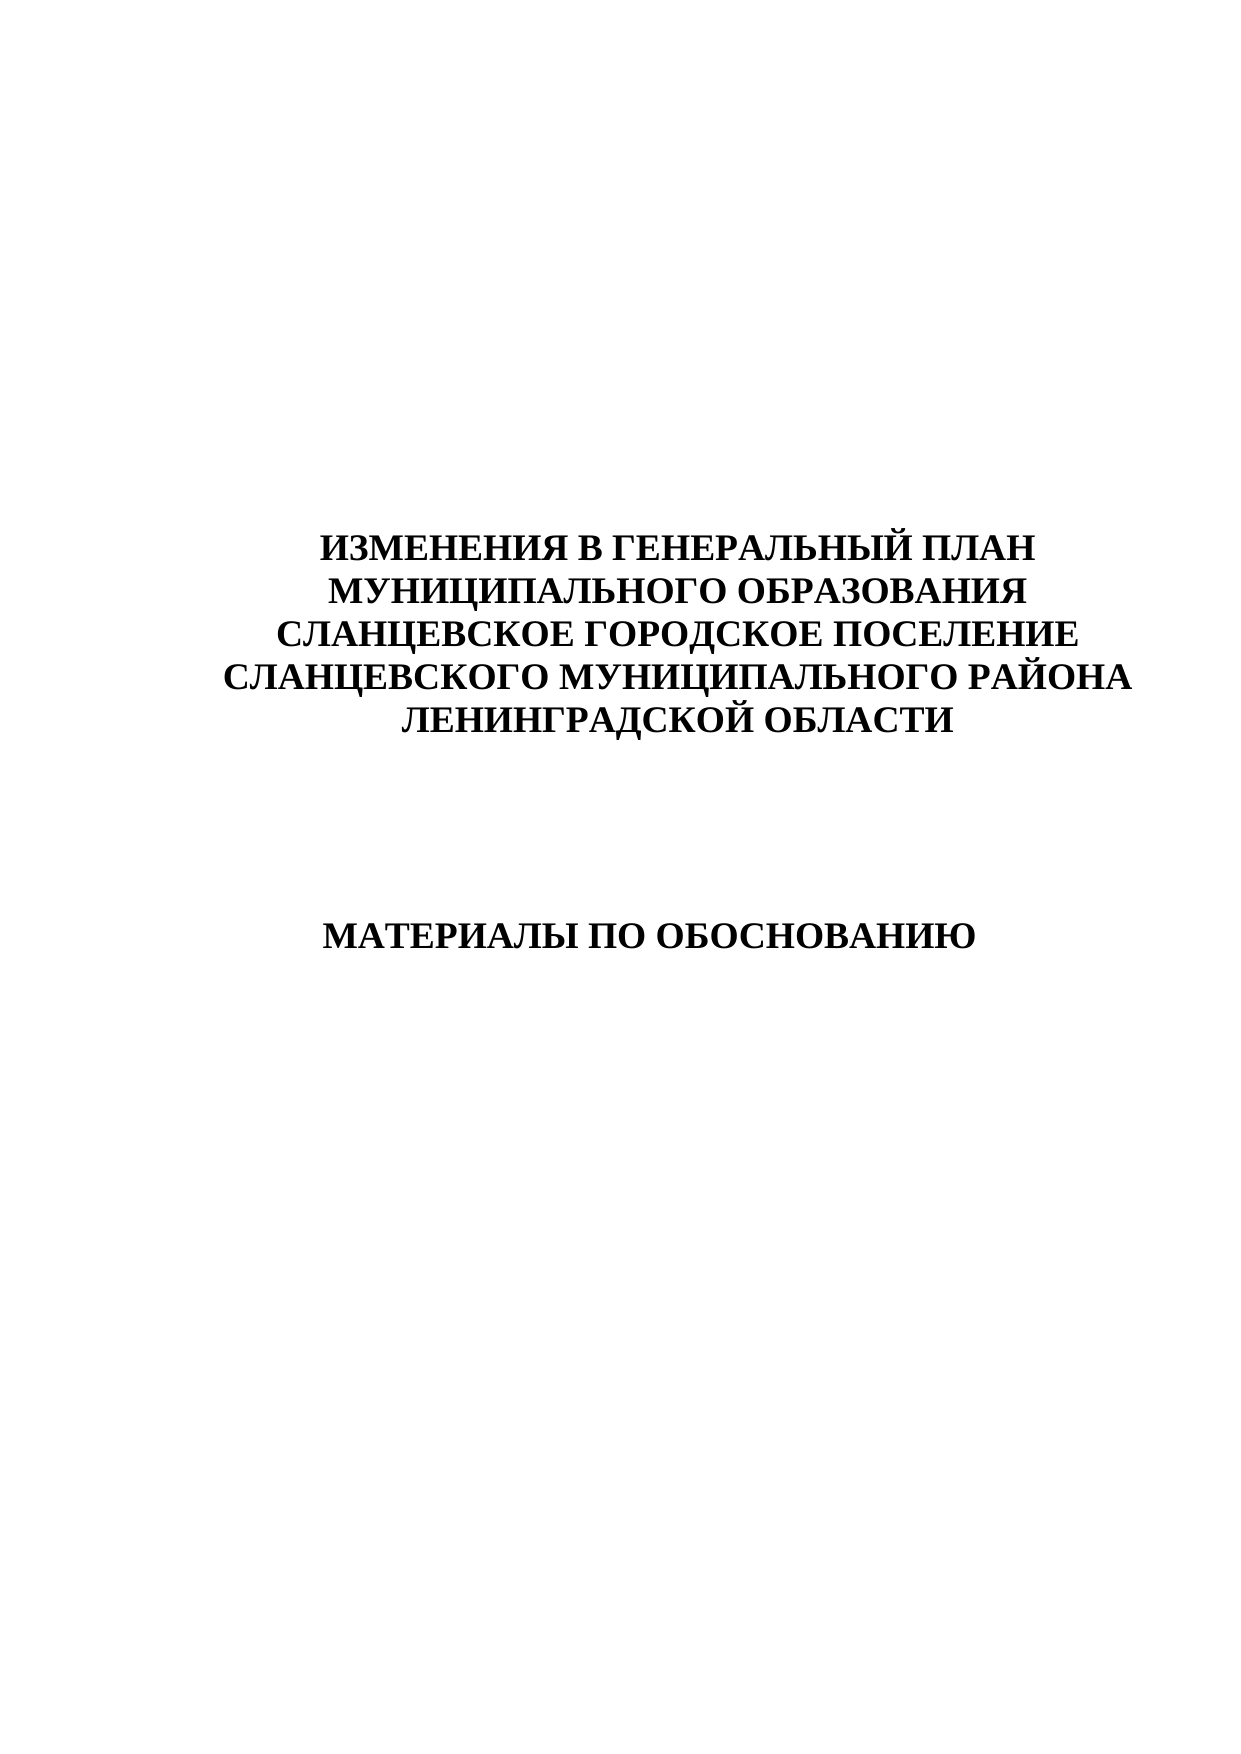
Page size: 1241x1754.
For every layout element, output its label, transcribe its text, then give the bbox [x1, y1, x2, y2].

text МУНИЦИПАЛЬНОГО ОБРАЗОВАНИЯ [118, 568, 1181, 612]
text МАТЕРИАЛЫ ПО ОБОСНОВАНИЮ [118, 913, 1181, 957]
text ИЗМЕНЕНИЯ В ГЕНЕРАЛЬНЫЙ ПЛАН [118, 525, 1181, 568]
text СЛАНЦЕВСКОГО МУНИЦИПАЛЬНОГО РАЙОНА [118, 655, 1181, 698]
text СЛАНЦЕВСКОЕ ГОРОДСКОЕ ПОСЕЛЕНИЕ [118, 612, 1181, 655]
text ЛЕНИНГРАДСКОЙ ОБЛАСТИ [118, 698, 1181, 741]
